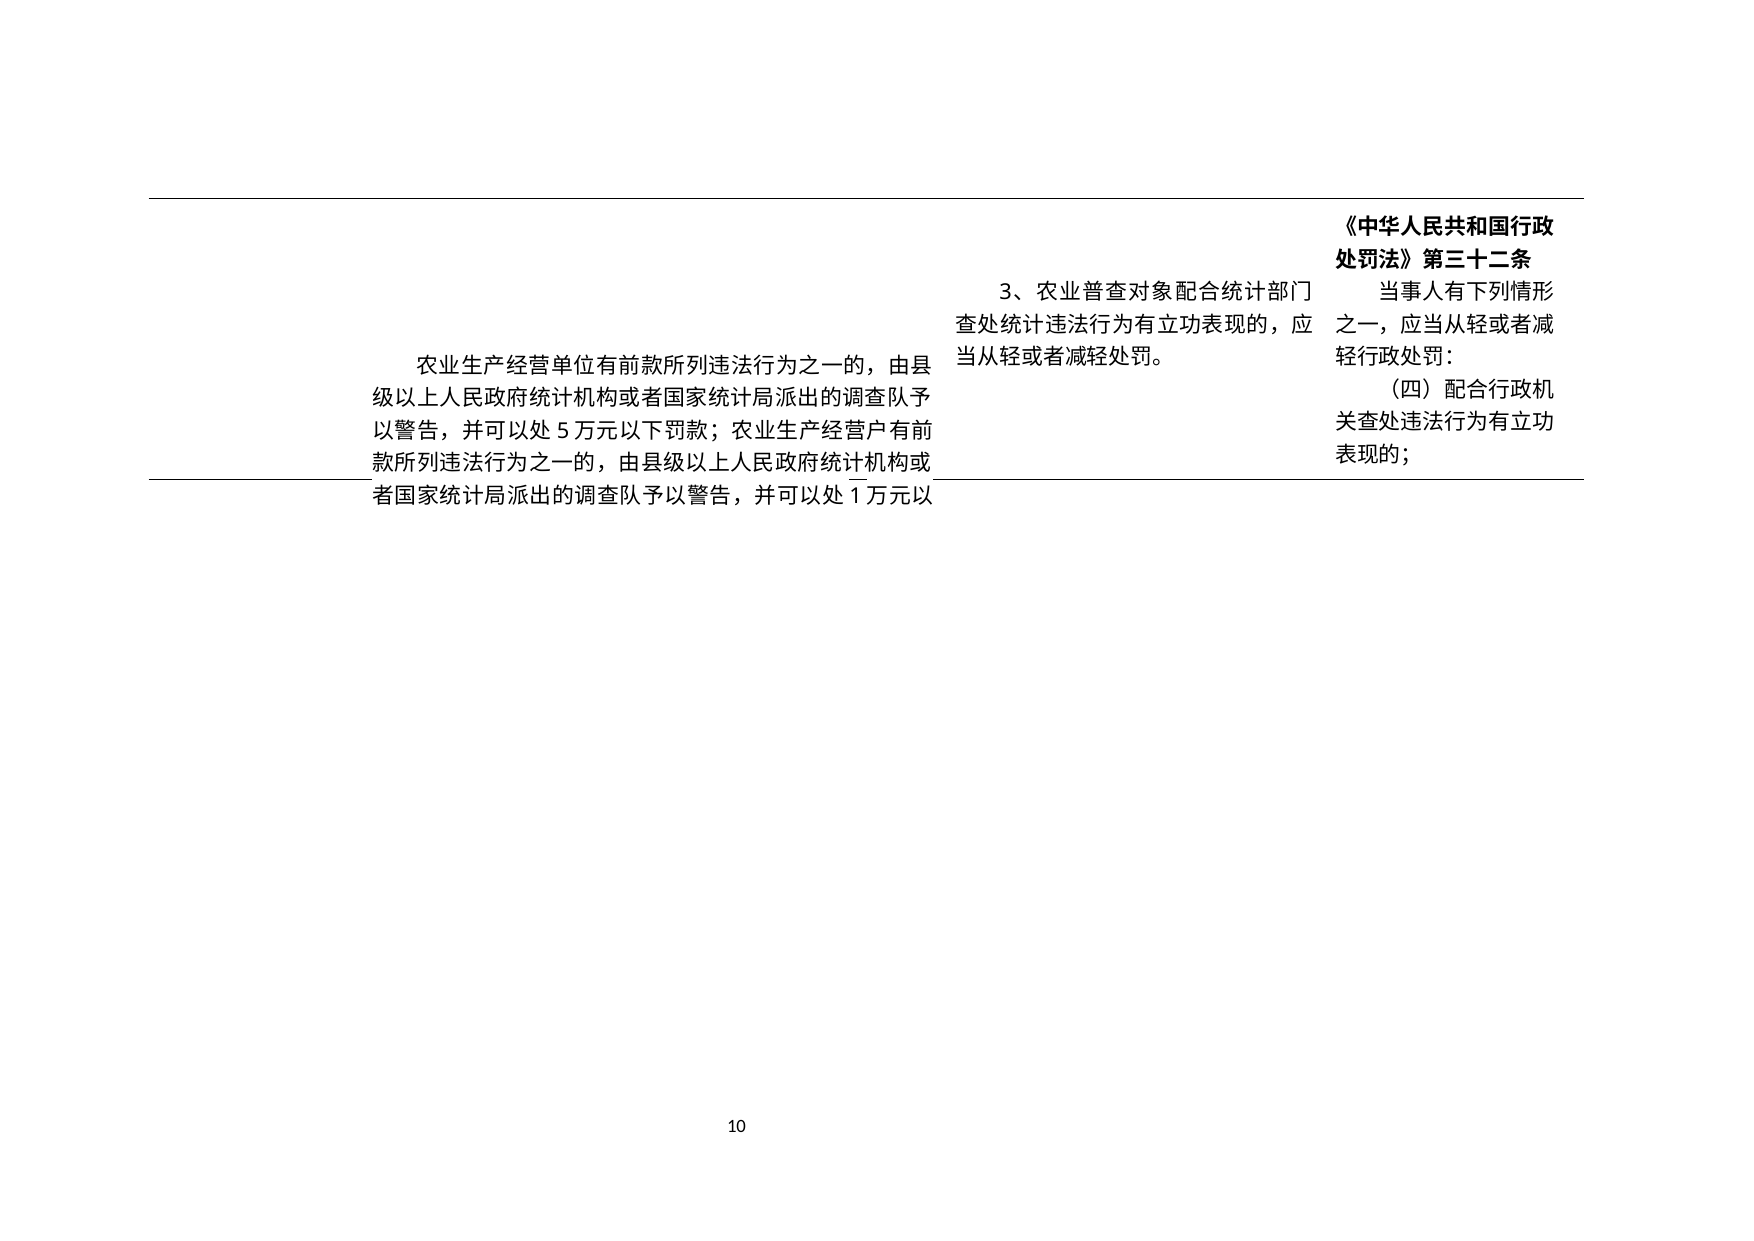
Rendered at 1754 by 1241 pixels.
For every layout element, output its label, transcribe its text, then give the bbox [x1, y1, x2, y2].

table_cell 3、农业普查对象配合统计部门查处统计违法行为有立功表现的，应当从轻或者减轻处罚。 [944, 199, 1324, 478]
table_cell 《中华人民共和国行政处罚法》第三十二条 当事人有下列情形之一，应当从轻或者减轻行政处罚： （四）配合行政机关查处违法行为有立功表现的； [1324, 199, 1584, 478]
